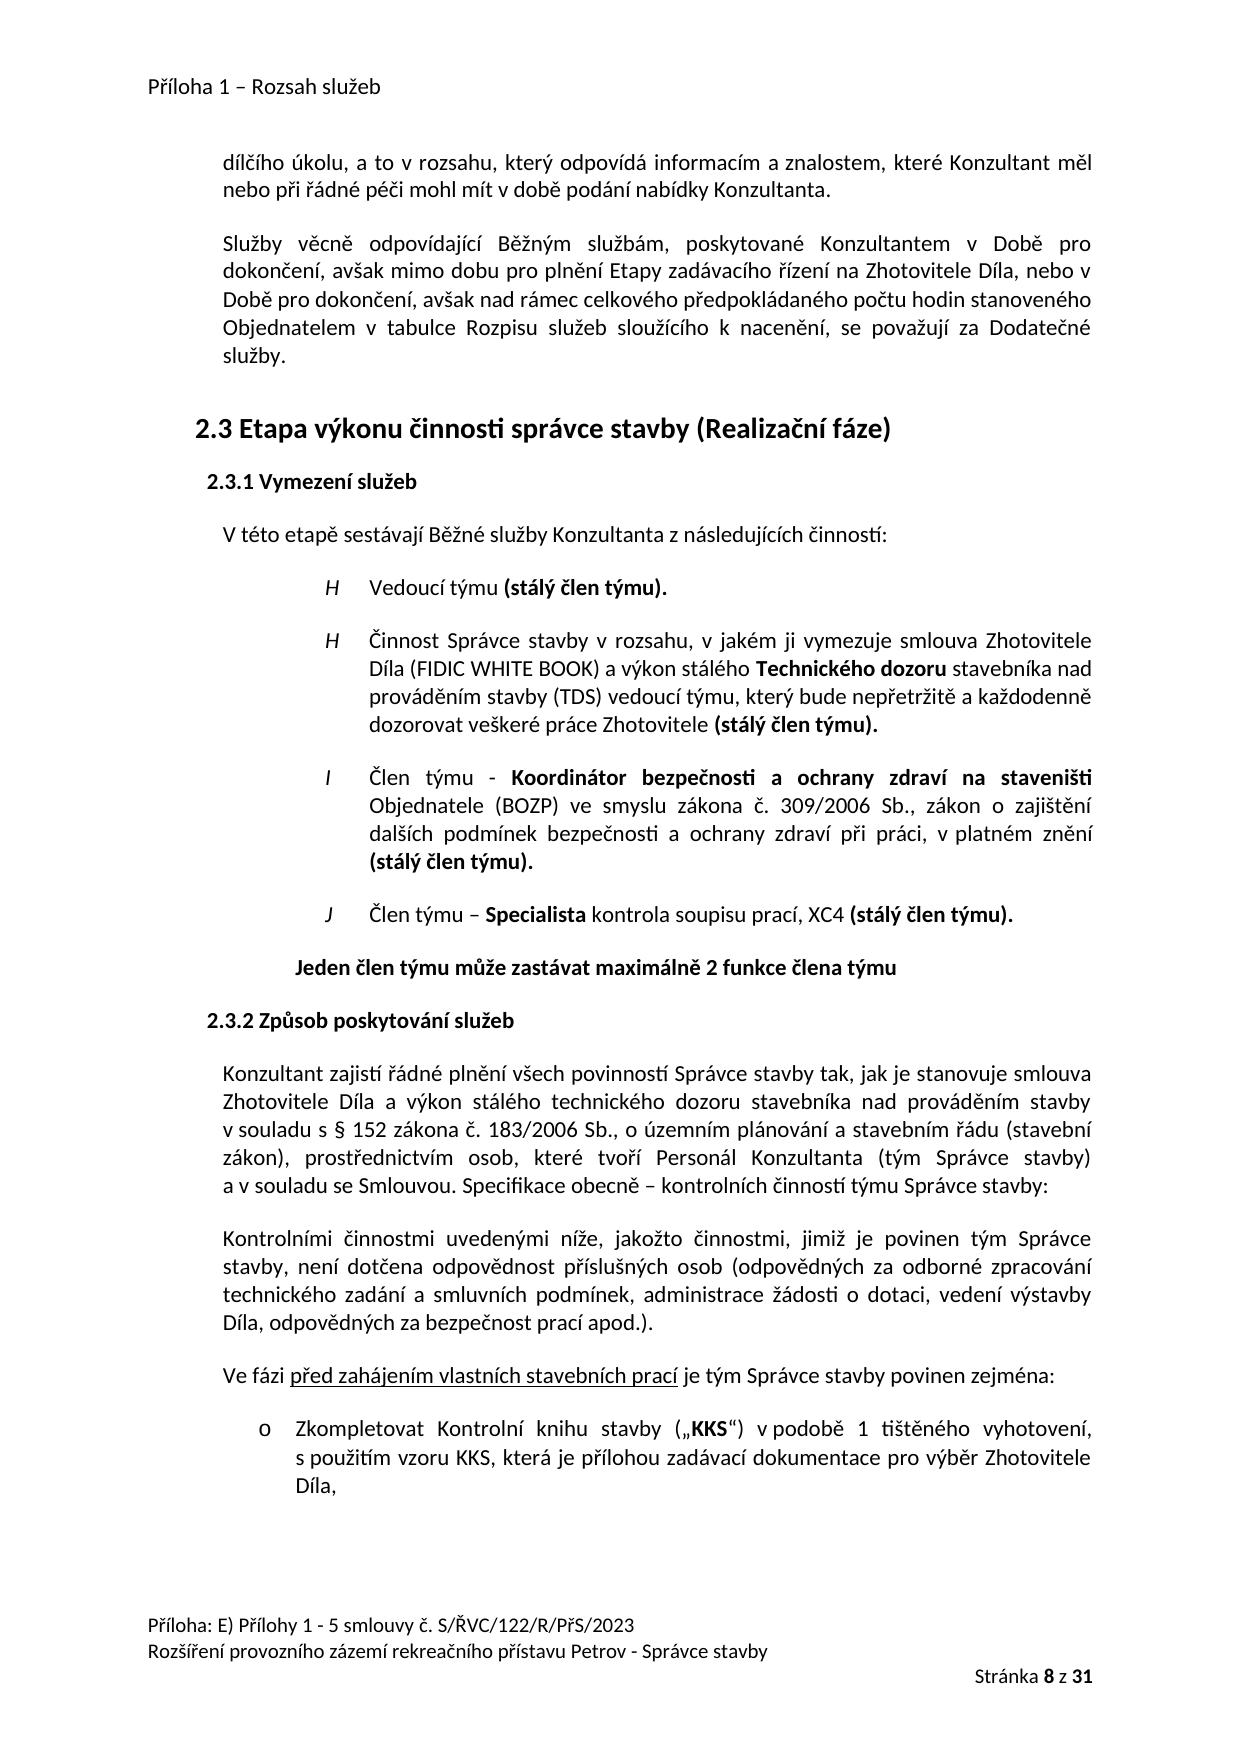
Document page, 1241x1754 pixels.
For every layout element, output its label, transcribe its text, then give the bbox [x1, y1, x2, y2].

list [223, 148, 1093, 204]
list Kontrolními činnostmi uvedenými níže, jakožto činnostmi, jimiž je povinen tým Správce stavby, není dotčena odpovědnost příslušných osob (odpovědných za odborné zpracování technického zadání a smluvních podmínek, administrace žádosti o dotaci, vedení výstavby Díla, odpovědných za bezpečnost prací apod.). [223, 1224, 1093, 1336]
list Vedoucí týmu (stálý člen týmu). [325, 573, 1093, 601]
subtitle 2.3.2 Způsob poskytování služeb [207, 1006, 1093, 1034]
list Konzultant zajistí řádné plnění všech povinností Správce stavby tak, jak je stanovuje smlouva Zhotovitele Díla a výkon stálého technického dozoru stavebníka nad prováděním stavby v souladu s § 152 zákona č. 183/2006 Sb., o územním plánování a stavebním řádu (stavební zákon), prostřednictvím osob, které tvoří Personál Konzultanta (tým Správce stavby) a v souladu se Smlouvou. Specifikace obecně – kontrolních činností týmu Správce stavby: [223, 1059, 1093, 1199]
list H Činnost Správce stavby v rozsahu, v jakém ji vymezuje smlouva Zhotovitele Díla (FIDIC WHITE BOOK) a výkon stálého Technického dozoru stavebníka nad prováděním stavby (TDS) vedoucí týmu, který bude nepřetržitě a každodenně dozorovat veškeré práce Zhotovitele (stálý člen týmu). [325, 626, 1093, 738]
list V této etapě sestávají Běžné služby Konzultanta z následujících činností: [223, 520, 1093, 548]
subtitle 2.3 Etapa výkonu činnosti správce stavby (Realizační fáze) [195, 410, 1093, 446]
list Zkompletovat Kontrolní knihu stavby („KKS“) v podobě 1 tištěného vyhotovení, s použitím vzoru KKS, která je přílohou zadávací dokumentace pro výběr Zhotovitele Díla, [258, 1414, 1093, 1499]
subtitle 2.3.1 Vymezení služeb [207, 467, 1093, 495]
list Jeden člen týmu může zastávat maximálně 2 funkce člena týmu [295, 953, 1093, 981]
list Služby věcně odpovídající Běžným službám, poskytované Konzultantem v Době pro dokončení, avšak mimo dobu pro plnění Etapy zadávacího řízení na Zhotovitele Díla, nebo v Době pro dokončení, avšak nad rámec celkového předpokládaného počtu hodin stanoveného Objednatelem v tabulce Rozpisu služeb sloužícího k nacenění, se považují za Dodatečné služby. [223, 229, 1093, 369]
list Ve fázi před zahájením vlastních stavebních prací je tým Správce stavby povinen zejména: [223, 1361, 1093, 1389]
list Člen týmu – Specialista kontrola soupisu prací, XC4 (stálý člen týmu). [325, 900, 1093, 928]
list Člen týmu - Koordinátor bezpečnosti a ochrany zdraví na staveništi Objednatele (BOZP) ve smyslu zákona č. 309/2006 Sb., zákon o zajištění dalších podmínek bezpečnosti a ochrany zdraví při práci, v platném znění (stálý člen týmu). [325, 763, 1093, 875]
